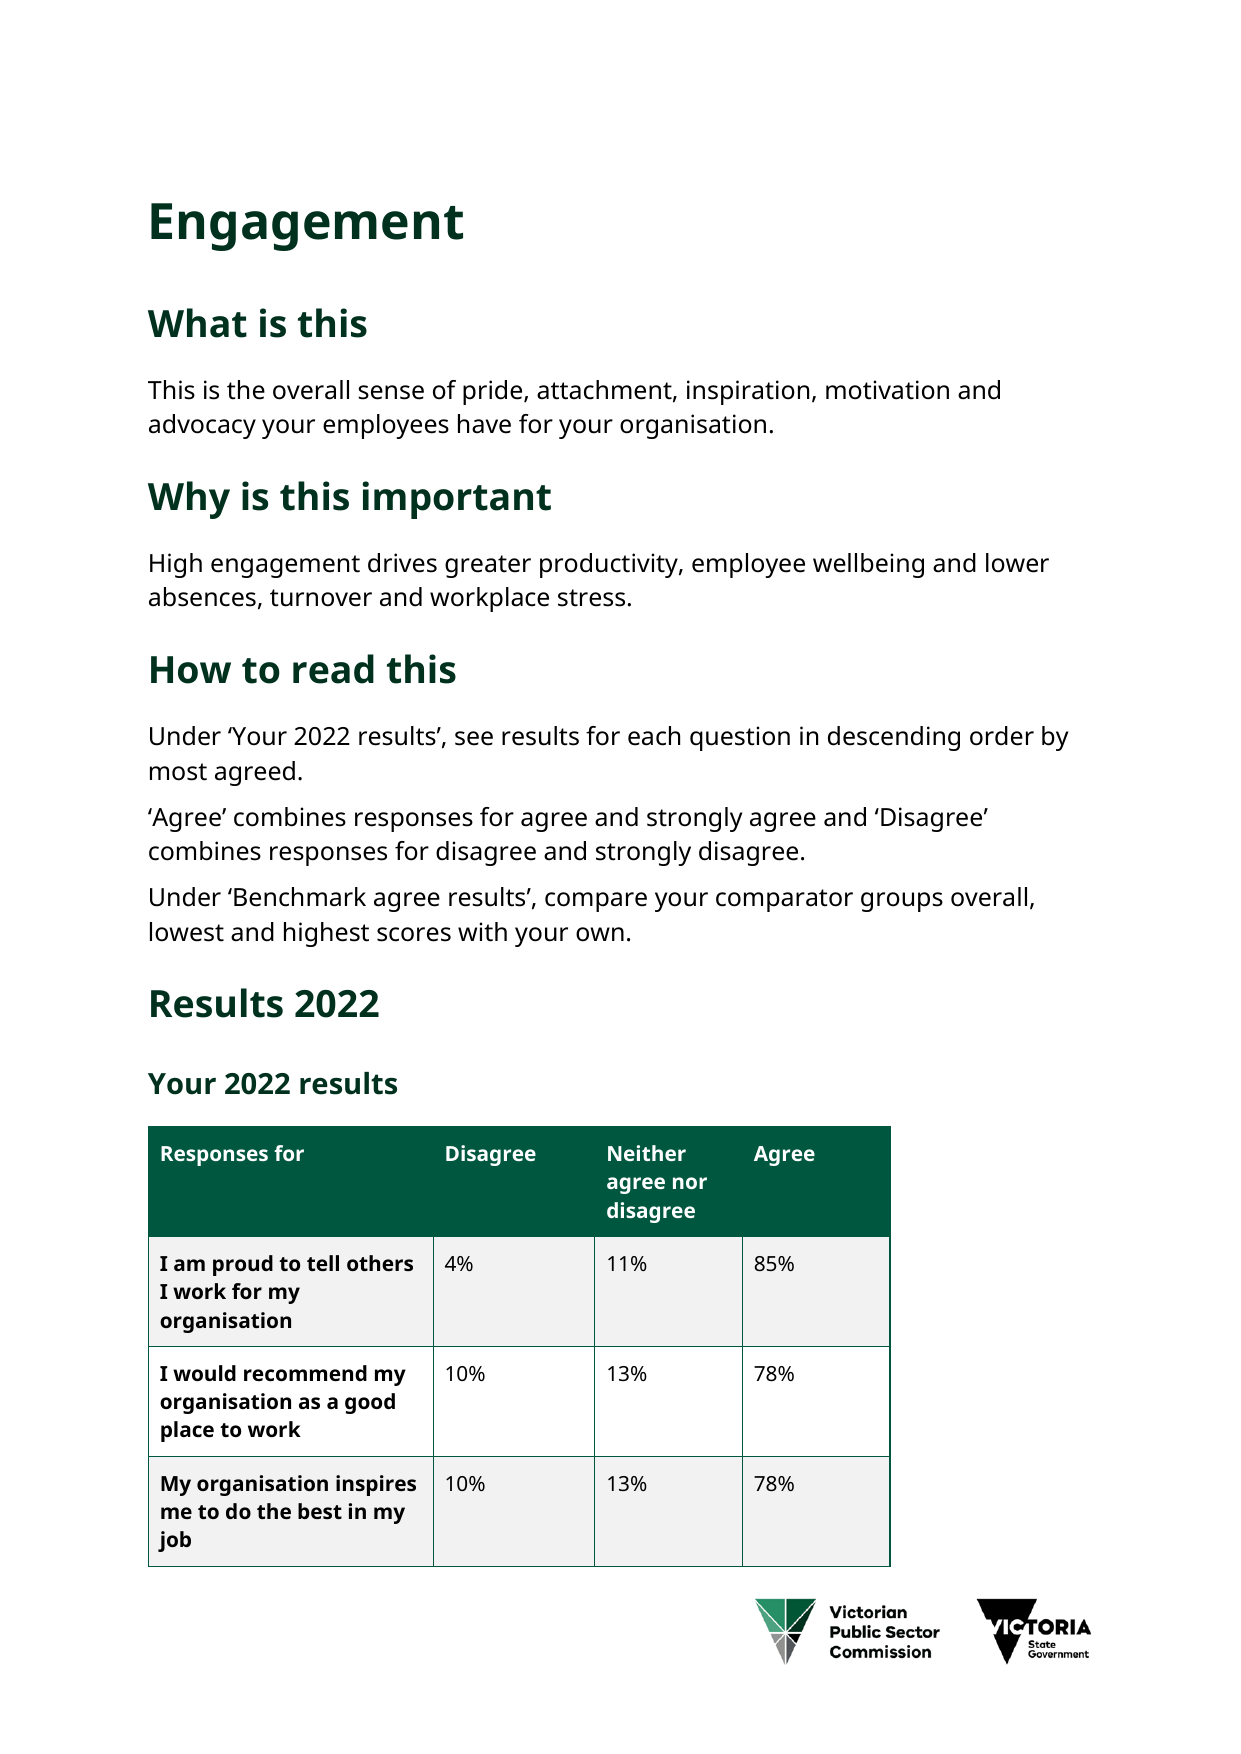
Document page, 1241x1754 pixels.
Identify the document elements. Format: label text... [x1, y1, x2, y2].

table_cell 10% [434, 1347, 594, 1456]
table_cell 13% [595, 1457, 742, 1566]
text High engagement drives greater productivity, employee wellbeing and lower absences, turnover and workplace stress. [148, 546, 1092, 614]
subtitle Your 2022 results [148, 1064, 1092, 1103]
text Under ‘Benchmark agree results’, compare your comparator groups overall, lowest and highest scores with your own. [148, 880, 1092, 948]
table_header Agree [743, 1127, 889, 1236]
table_header Responses for [149, 1127, 433, 1236]
table_cell 13% [595, 1347, 742, 1456]
subtitle What is this [148, 297, 1092, 348]
table_cell I would recommend my organisation as a good place to work [149, 1347, 433, 1456]
picture [754, 1598, 1093, 1666]
subtitle Engagement [148, 186, 1092, 254]
table_cell 10% [434, 1457, 594, 1566]
table_cell 85% [743, 1237, 889, 1346]
table_cell I am proud to tell others I work for my organisation [149, 1237, 433, 1346]
table_header Neither agree nor disagree [595, 1127, 742, 1236]
text Under ‘Your 2022 results’, see results for each question in descending order by most agreed. [148, 719, 1092, 787]
subtitle Results 2022 [148, 977, 1092, 1028]
subtitle Why is this important [148, 470, 1092, 521]
table_cell 4% [434, 1237, 594, 1346]
table_cell 78% [743, 1347, 889, 1456]
subtitle How to read this [148, 643, 1092, 694]
table_cell 11% [595, 1237, 742, 1346]
table_cell 78% [743, 1457, 889, 1566]
table_header Disagree [434, 1127, 594, 1236]
table_cell My organisation inspires me to do the best in my job [149, 1457, 433, 1566]
text This is the overall sense of pride, attachment, inspiration, motivation and advocacy your employees have for your organisation. [148, 373, 1092, 441]
text ‘Agree’ combines responses for agree and strongly agree and ‘Disagree’ combines responses for disagree and strongly disagree. [148, 799, 1092, 868]
